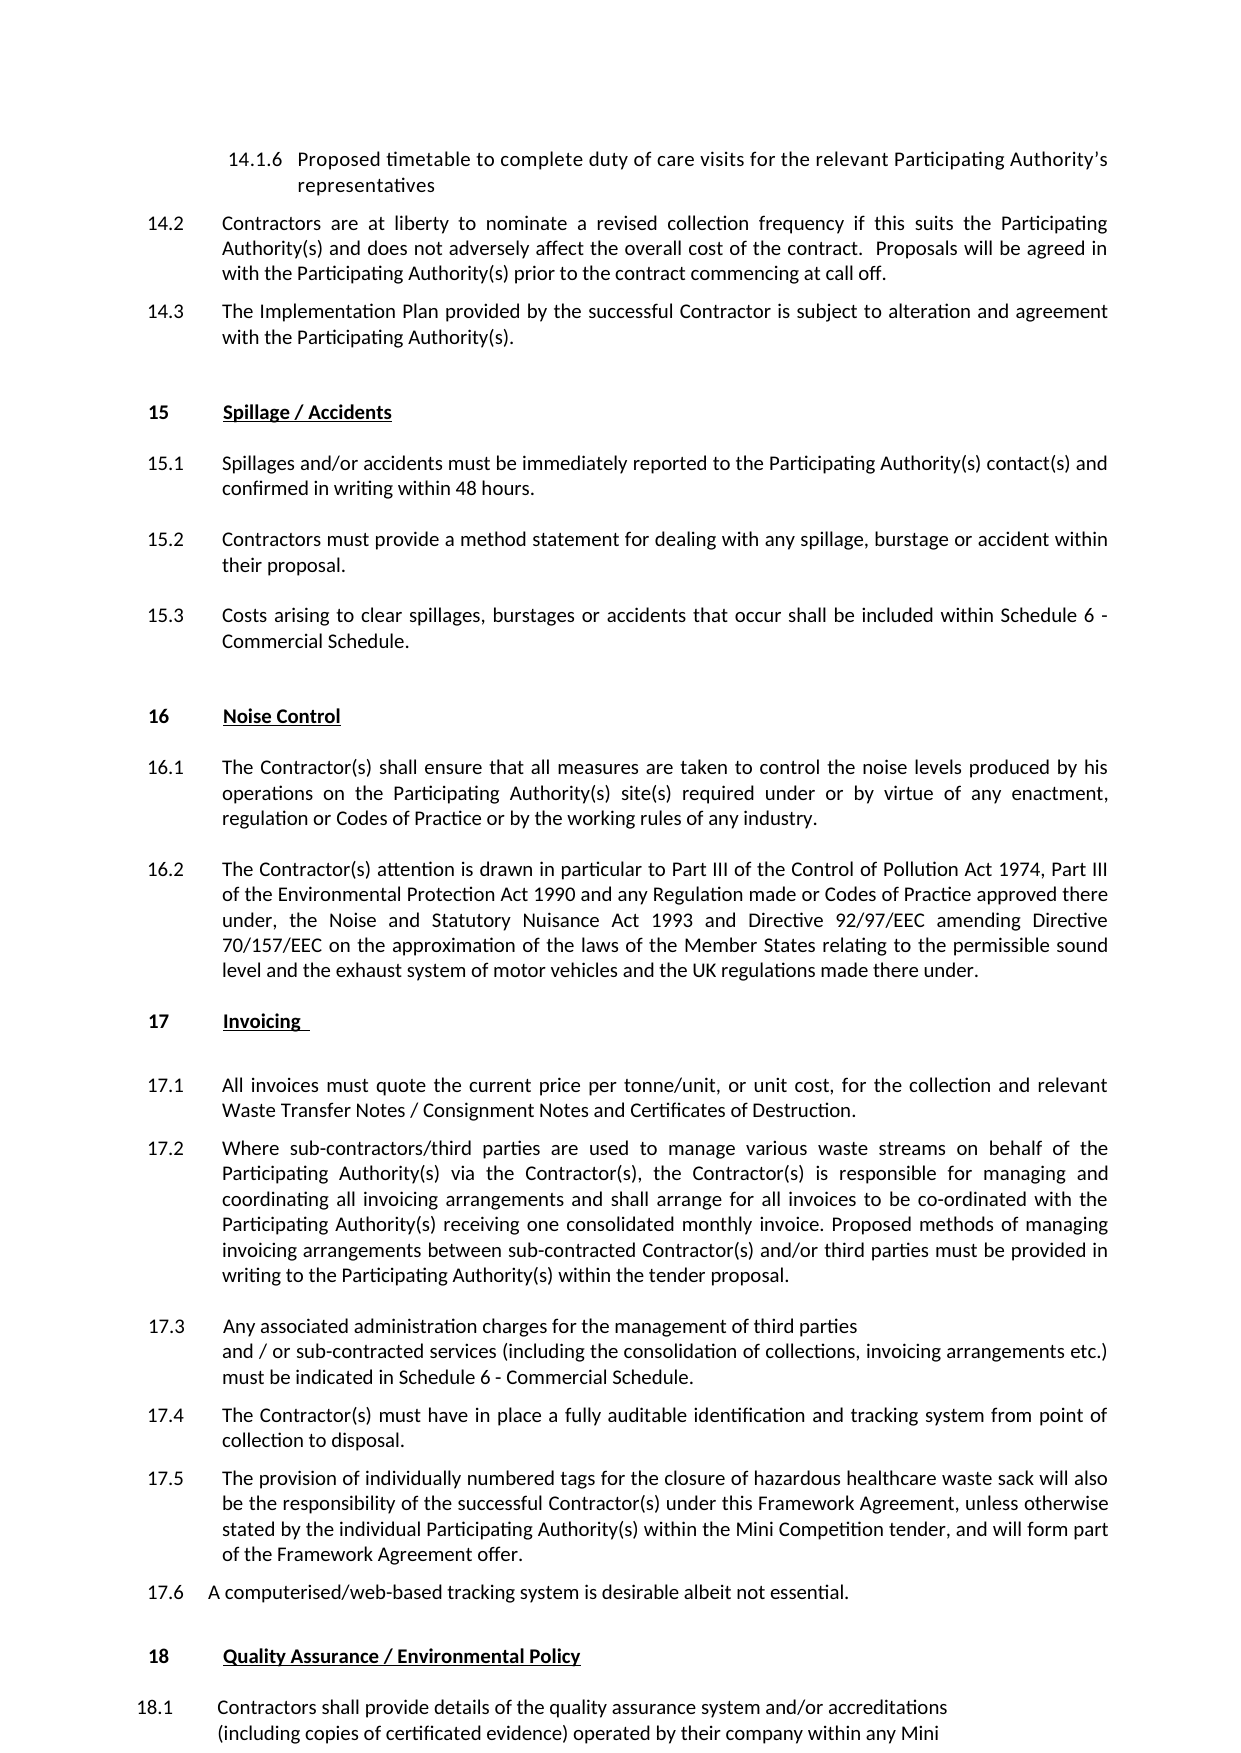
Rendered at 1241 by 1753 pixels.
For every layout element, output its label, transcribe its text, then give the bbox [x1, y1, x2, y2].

subtitle (including copies of certificated evidence) operated by their company within any Mini [136, 1720, 1110, 1745]
subtitle 14.3 The Implementation Plan provided by the successful Contractor is subject to alteration and agreement with the Participating Authority(s). [147, 298, 1110, 349]
subtitle 17.1 All invoices must quote the current price per tonne/unit, or unit cost, for the collection and relevant Waste Transfer Notes / Consignment Notes and Certificates of Destruction. [147, 1072, 1110, 1123]
subtitle 15.1 Spillages and/or accidents must be immediately reported to the Participating Authority(s) contact(s) and confirmed in writing within 48 hours. [147, 450, 1110, 501]
text 18 Quality Assurance / Environmental Policy [148, 1643, 1110, 1669]
subtitle 15 Spillage / Accidents [148, 399, 1110, 425]
subtitle 16 Noise Control [148, 703, 1110, 729]
subtitle 14.2 Contractors are at liberty to nominate a revised collection frequency if this suits the Participating Authority(s) and does not adversely affect the overall cost of the contract. Proposals will be agreed in with the Participating Authority(s) prior to the contract commencing at call off. [147, 210, 1110, 286]
subtitle and / or sub-contracted services (including the consolidation of collections, invoicing arrangements etc.) must be indicated in Schedule 6 - Commercial Schedule. [222, 1338, 1110, 1389]
subtitle 16.1 The Contractor(s) shall ensure that all measures are taken to control the noise levels produced by his operations on the Participating Authority(s) site(s) required under or by virtue of any enactment, regulation or Codes of Practice or by the working rules of any industry. [147, 754, 1110, 831]
subtitle 17.5 The provision of individually numbered tags for the closure of hazardous healthcare waste sack will also be the responsibility of the successful Contractor(s) under this Framework Agreement, unless otherwise stated by the individual Participating Authority(s) within the Mini Competition tender, and will form part of the Framework Agreement offer. [147, 1465, 1110, 1567]
subtitle 18.1 Contractors shall provide details of the quality assurance system and/or accreditations [136, 1694, 1110, 1720]
subtitle 15.3 Costs arising to clear spillages, burstages or accidents that occur shall be included within Schedule 6 -Commercial Schedule. [147, 603, 1110, 653]
subtitle 17.3 Any associated administration charges for the management of third parties [148, 1313, 1110, 1338]
subtitle 17.6 A computerised/web-based tracking system is desirable albeit not essential. [147, 1579, 1110, 1605]
text 17 Invoicing [148, 1008, 1110, 1034]
subtitle 15.2 Contractors must provide a method statement for dealing with any spillage, burstage or accident within their proposal. [147, 526, 1110, 577]
subtitle 14.1.6 Proposed timetable to complete duty of care visits for the relevant Participating Authority’s representatives [185, 146, 1110, 197]
subtitle 16.2 The Contractor(s) attention is drawn in particular to Part III of the Control of Pollution Act 1974, Part III of the Environmental Protection Act 1990 and any Regulation made or Codes of Practice approved there under, the Noise and Statutory Nuisance Act 1993 and Directive 92/97/EEC amending Directive 70/157/EEC on the approximation of the laws of the Member States relating to the permissible sound level and the exhaust system of motor vehicles and the UK regulations made there under. [147, 856, 1110, 983]
subtitle 17.4 The Contractor(s) must have in place a fully auditable identification and tracking system from point of collection to disposal. [147, 1402, 1110, 1453]
text 17.2 Where sub-contractors/third parties are used to manage various waste streams on behalf of the Participating Authority(s) via the Contractor(s), the Contractor(s) is responsible for managing and coordinating all invoicing arrangements and shall arrange for all invoices to be co-ordinated with the Participating Authority(s) receiving one consolidated monthly invoice. Proposed methods of managing invoicing arrangements between sub-contracted Contractor(s) and/or third parties must be provided in writing to the Participating Authority(s) within the tender proposal. [147, 1135, 1110, 1288]
